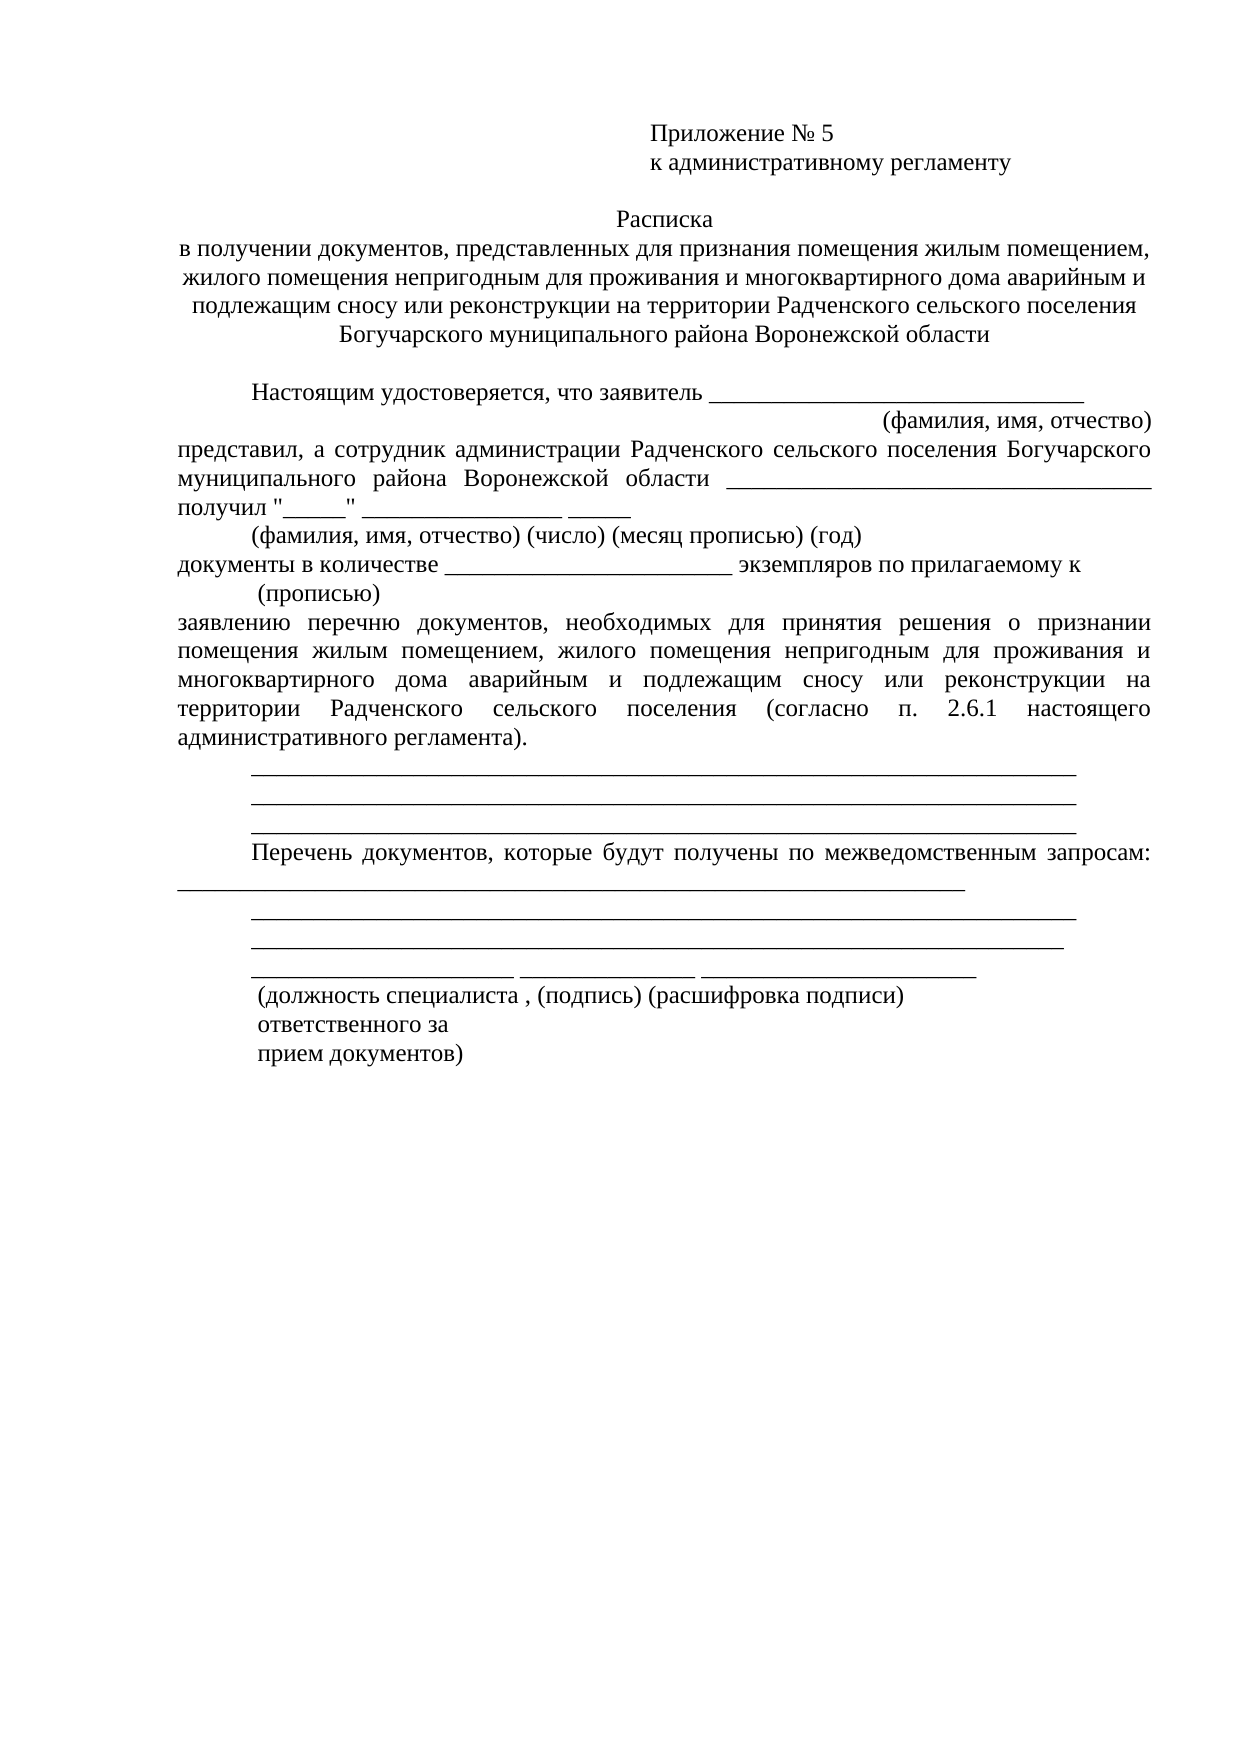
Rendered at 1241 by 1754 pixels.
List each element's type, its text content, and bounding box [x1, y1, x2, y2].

text _________________________________________________________________ [177, 923, 1152, 952]
text Расписка [177, 204, 1152, 233]
text _____________________ ______________ ______________________ [177, 952, 1152, 981]
text заявлению перечню документов, необходимых для принятия решения о признании помещения жилым помещением, жилого помещения непригодным для проживания и многоквартирного дома аварийным и подлежащим сносу или реконструкции на территории Радченского сельского поселения (согласно п. 2.6.1 настоящего административного регламента). [177, 607, 1152, 751]
text __________________________________________________________________ [177, 751, 1152, 779]
text представил, а сотрудник администрации Радченского сельского поселения Богучарского муниципального района Воронежской области __________________________________ получил "_____" ________________ _____ [177, 434, 1152, 521]
text (фамилия, имя, отчество) [177, 406, 1152, 434]
text Перечень документов, которые будут получены по межведомственным запросам: _______________________________________________________________ [177, 837, 1152, 894]
text __________________________________________________________________ [177, 894, 1152, 923]
text прием документов) [177, 1038, 1152, 1067]
text __________________________________________________________________ [177, 808, 1152, 837]
text к административному регламенту [650, 147, 1152, 176]
text Приложение № 5 [650, 118, 1152, 147]
text в получении документов, представленных для признания помещения жилым помещением, жилого помещения непригодным для проживания и многоквартирного дома аварийным и подлежащим сносу или реконструкции на территории Радченского сельского поселения Богучарского муниципального района Воронежской области [177, 233, 1152, 348]
text Настоящим удостоверяется, что заявитель ______________________________ [177, 377, 1152, 406]
text (прописью) [177, 578, 1152, 607]
text документы в количестве _______________________ экземпляров по прилагаемому к [177, 549, 1152, 578]
text __________________________________________________________________ [177, 779, 1152, 808]
text ответственного за [177, 1009, 1152, 1038]
text (должность специалиста , (подпись) (расшифровка подписи) [177, 981, 1152, 1009]
text (фамилия, имя, отчество) (число) (месяц прописью) (год) [177, 521, 1152, 549]
